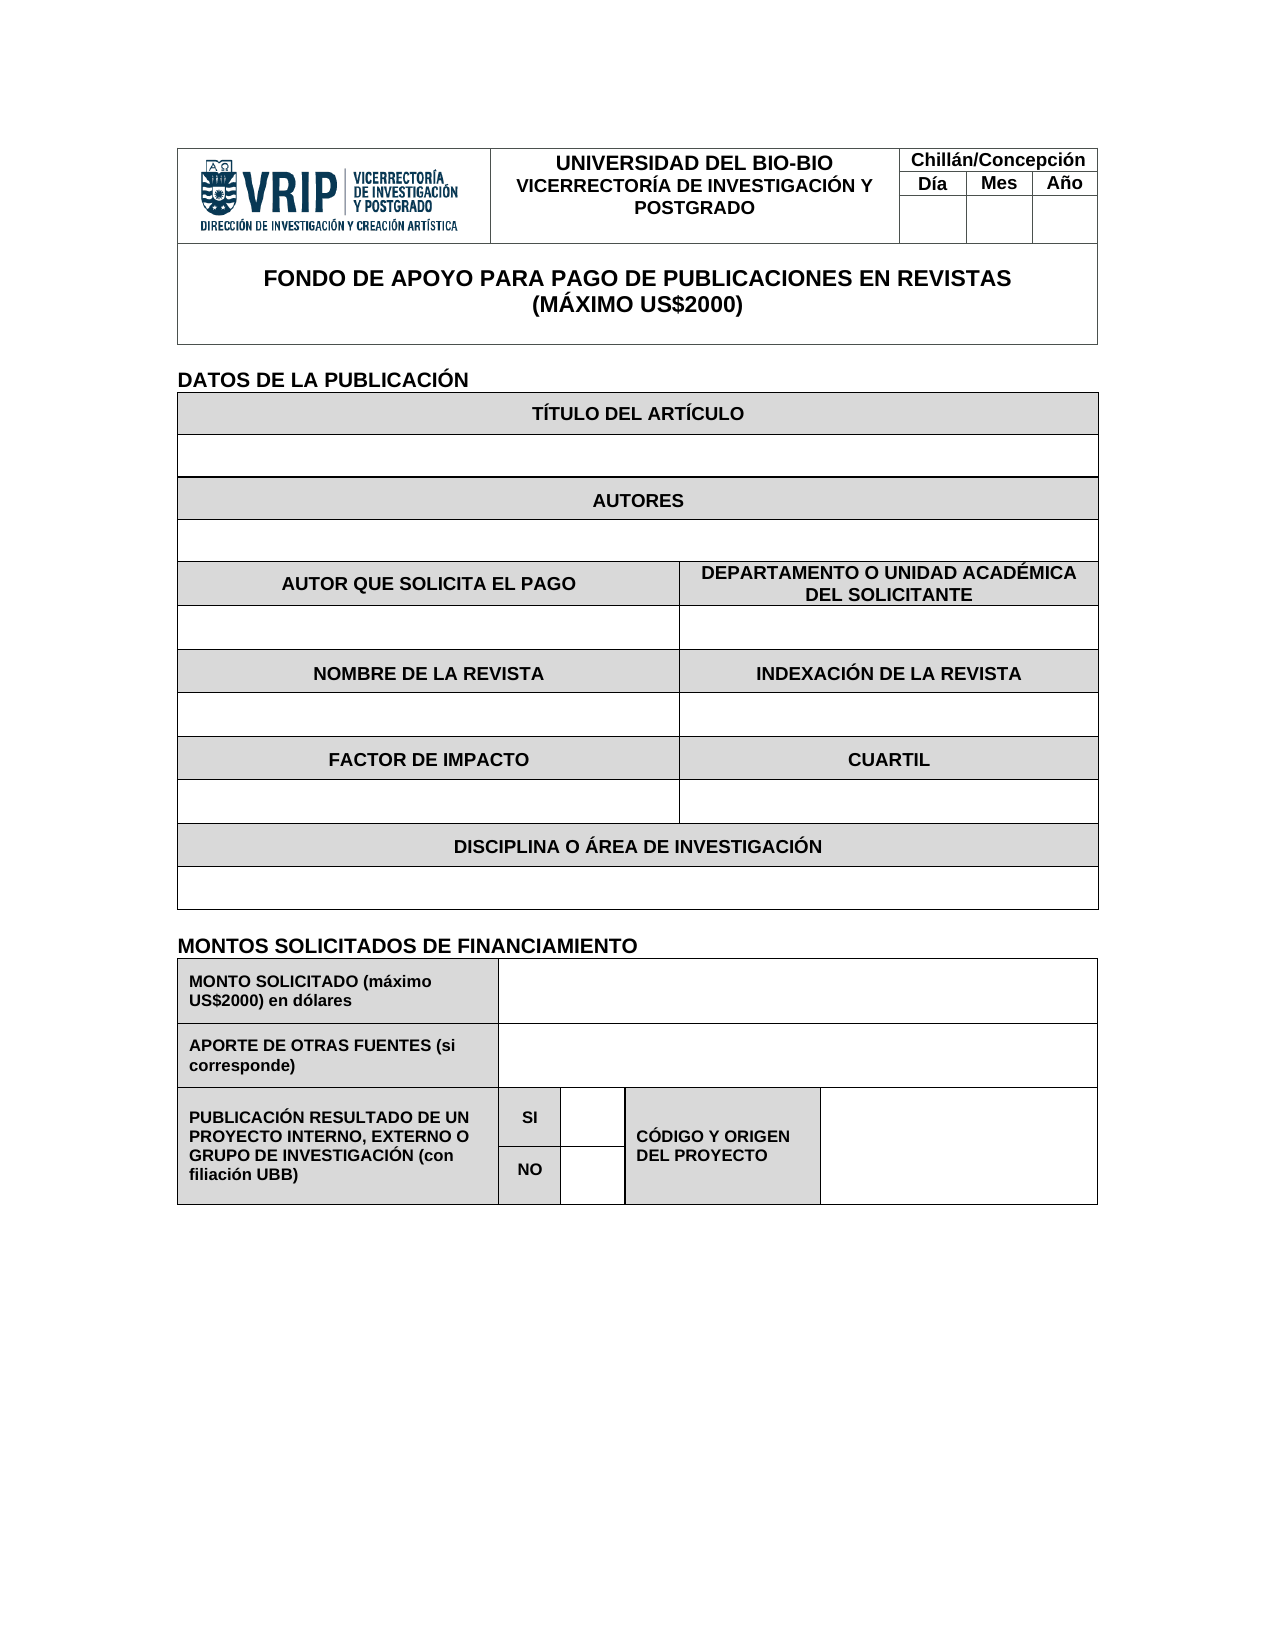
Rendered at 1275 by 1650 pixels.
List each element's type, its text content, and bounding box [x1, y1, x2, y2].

table_header [178, 149, 490, 243]
table_cell [561, 1088, 624, 1146]
text DATOS DE LA PUBLICACIÓN [177, 368, 1098, 392]
table_cell [680, 693, 1098, 736]
table_cell CUARTIL [680, 737, 1098, 779]
table_cell Año [1033, 172, 1097, 195]
table_cell INDEXACIÓN DE LA REVISTA [680, 650, 1098, 692]
table_cell [178, 606, 679, 649]
table_cell FONDO DE APOYO PARA PAGO DE PUBLICACIONES EN REVISTAS (MÁXIMO US$2000) [178, 244, 1097, 344]
table_cell DISCIPLINA O ÁREA DE INVESTIGACIÓN [178, 824, 1098, 866]
picture [188, 153, 479, 237]
table_cell DEPARTAMENTO O UNIDAD ACADÉMICA DEL SOLICITANTE [680, 562, 1098, 605]
table_cell Día [900, 172, 966, 195]
table_header [499, 959, 1097, 1023]
table_cell PUBLICACIÓN RESULTADO DE UN PROYECTO INTERNO, EXTERNO O GRUPO DE INVESTIGACIÓN (con filiación UBB) [178, 1088, 498, 1204]
table_cell CÓDIGO Y ORIGEN DEL PROYECTO [626, 1088, 820, 1204]
table_cell [821, 1088, 1097, 1204]
table_header MONTO SOLICITADO (máximo US$2000) en dólares [178, 959, 498, 1023]
table_cell NO [499, 1147, 560, 1204]
table_cell AUTORES [178, 478, 1098, 519]
table_cell Mes [967, 172, 1032, 195]
table_cell [900, 196, 966, 243]
table_cell [967, 196, 1032, 243]
table_cell [178, 867, 1098, 909]
table_cell [178, 435, 1098, 476]
table_cell [178, 780, 679, 822]
table_cell APORTE DE OTRAS FUENTES (si corresponde) [178, 1024, 498, 1087]
table_cell [680, 780, 1098, 822]
table_cell [178, 693, 679, 736]
table_cell NOMBRE DE LA REVISTA [178, 650, 679, 692]
table_cell AUTOR QUE SOLICITA EL PAGO [178, 562, 679, 605]
table_cell [499, 1024, 1097, 1087]
table_cell FACTOR DE IMPACTO [178, 737, 679, 779]
table_cell SI [499, 1088, 560, 1146]
table_cell [561, 1147, 624, 1204]
table_header UNIVERSIDAD DEL BIO-BIO VICERRECTORÍA DE INVESTIGACIÓN Y POSTGRADO [491, 149, 899, 243]
text MONTOS SOLICITADOS DE FINANCIAMIENTO [177, 934, 1098, 958]
table_header TÍTULO DEL ARTÍCULO [178, 393, 1098, 434]
table_cell [1033, 196, 1097, 243]
table_cell [178, 520, 1098, 561]
table_cell [680, 606, 1098, 649]
table_header Chillán/Concepción [900, 149, 1097, 171]
